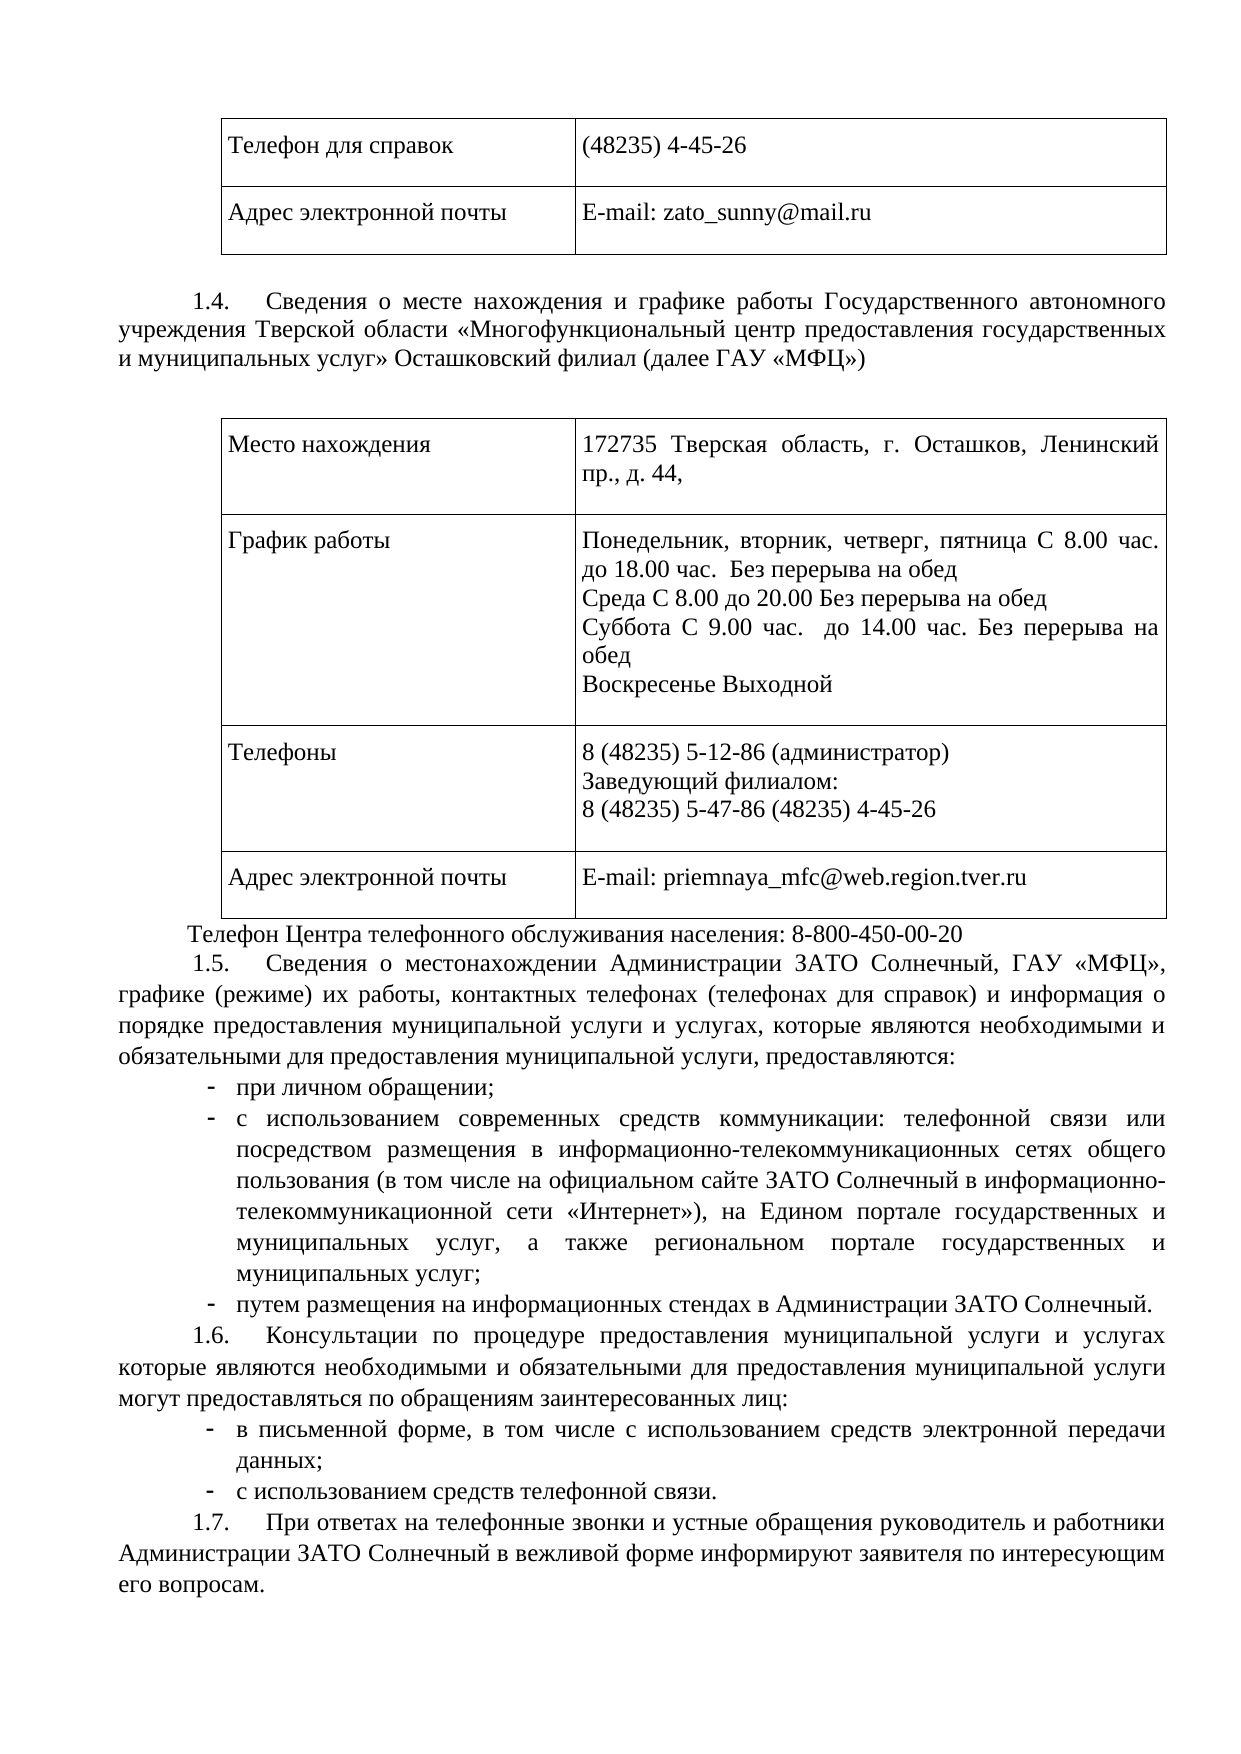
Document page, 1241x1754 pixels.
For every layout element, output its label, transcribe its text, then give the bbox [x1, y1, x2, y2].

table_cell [576, 119, 1166, 186]
text 1.6. Консультации по процедуре предоставления муниципальной услуги и услугах которые являются необходимыми и обязательными для предоставления муниципальной услуги могут предоставляться по обращениям заинтересованных лиц: [118, 1321, 1167, 1411]
list в письменной форме, в том числе с использованием средств электронной передачи данных; [206, 1414, 1167, 1473]
list при личном обращении; [207, 1072, 1167, 1101]
text Телефон Центра телефонного обслуживания населения: 8-800-450-00-20 [118, 919, 1167, 948]
text 1.5. Сведения о местонахождении Администрации ЗАТО Солнечный, ГАУ «МФЦ», графике (режиме) их работы, контактных телефонах (телефонах для справок) и информация о порядке предоставления муниципальной услуги и услугах, которые являются необходимыми и обязательными для предоставления муниципальной услуги, предоставляются: [118, 948, 1167, 1070]
table_header Место нахождения [222, 419, 575, 514]
table_cell 8 (48235) 5-12-86 (администратор) Заведующий филиалом: 8 (48235) 5-47-86 (48235) 4-45-26 [576, 726, 1166, 851]
text 1.4. Сведения о месте нахождения и графике работы Государственного автономного учреждения Тверской области «Многофункциональный центр предоставления государственных и муниципальных услуг» Осташковский филиал (далее ГАУ «МФЦ») [118, 286, 1167, 372]
list путем размещения на информационных стендах в Администрации ЗАТО Солнечный. [207, 1289, 1167, 1318]
table_cell E-mail: zato_sunny@mail.ru [576, 187, 1166, 253]
table_cell Понедельник, вторник, четверг, пятница С 8.00 час. до 18.00 час. Без перерыва на обед Среда С 8.00 до 20.00 Без перерыва на обед Суббота С 9.00 час. до 14.00 час. Без перерыва на обед Воскресенье Выходной [576, 515, 1166, 725]
table_cell График работы [222, 515, 575, 725]
table_header 172735 Тверская область, г. Осташков, Ленинский пр., д. 44, [576, 419, 1166, 514]
table_cell Адрес электронной почты [222, 852, 575, 918]
table_cell Адрес электронной почты [222, 187, 575, 253]
text 1.7. При ответах на телефонные звонки и устные обращения руководитель и работники Администрации ЗАТО Солнечный в вежливой форме информируют заявителя по интересующим его вопросам. [118, 1507, 1167, 1598]
list с использованием современных средств коммуникации: телефонной связи или посредством размещения в информационно-телекоммуникационных сетях общего пользования (в том числе на официальном сайте ЗАТО Солнечный в информационно-телекоммуникационной сети «Интернет»), на Едином портале государственных и муниципальных услуг, а также региональном портале государственных и муниципальных услуг; [207, 1103, 1167, 1287]
list с использованием средств телефонной связи. [206, 1476, 1167, 1504]
table_cell Телефоны [222, 726, 575, 851]
table_cell E-mail: priemnaya_mfc@web.region.tver.ru [576, 852, 1166, 918]
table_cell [222, 119, 575, 186]
